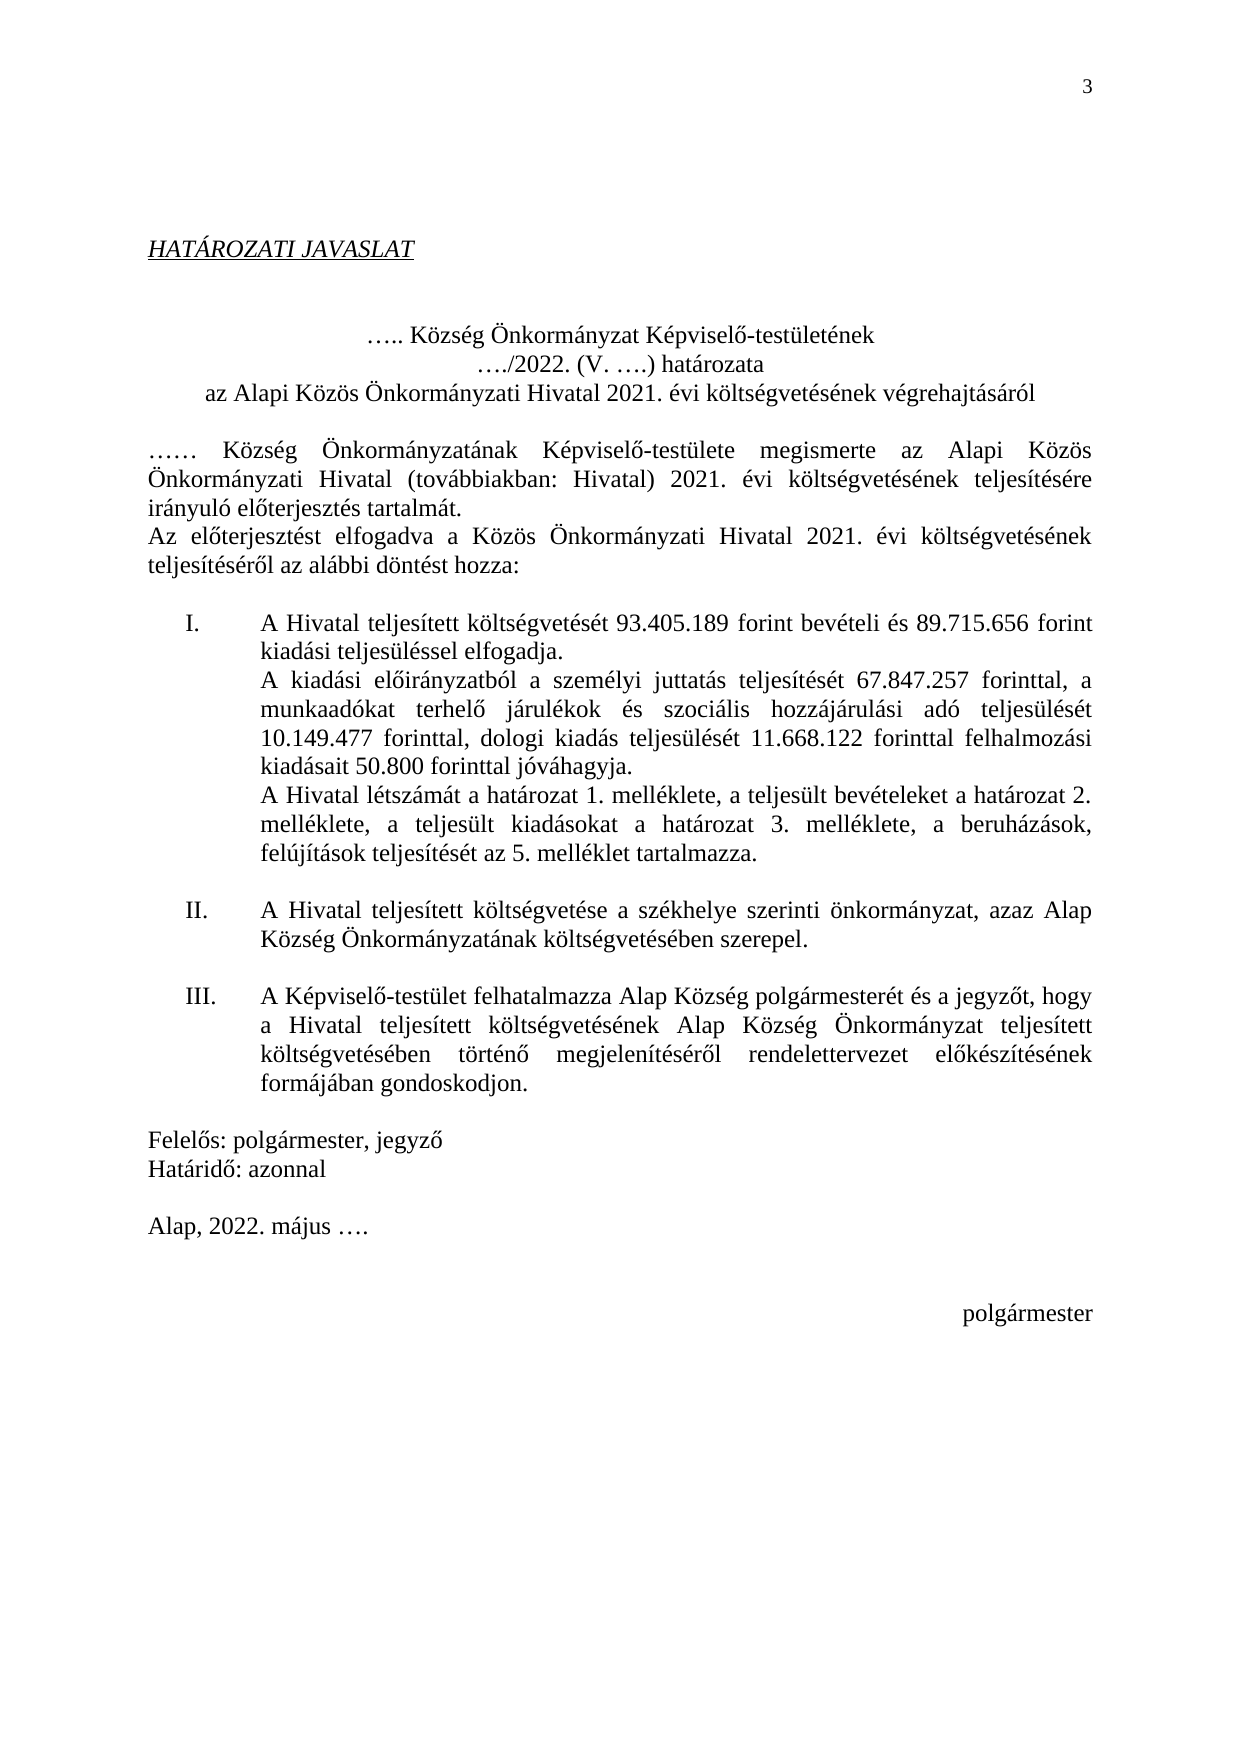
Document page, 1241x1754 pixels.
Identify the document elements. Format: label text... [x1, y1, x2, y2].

text A kiadási előirányzatból a személyi juttatás teljesítését 67.847.257 forinttal, a munkaadókat terhelő járulékok és szociális hozzájárulási adó teljesülését 10.149.477 forinttal, dologi kiadás teljesülését 11.668.122 forinttal felhalmozási kiadásait 50.800 forinttal jóváhagyja. [260, 665, 1093, 780]
text ….. Község Önkormányzat Képviselő-testületének [148, 320, 1093, 349]
list A Hivatal teljesített költségvetését 93.405.189 forint bevételi és 89.715.656 forint kiadási teljesüléssel elfogadja. [185, 608, 1093, 665]
text az Alapi Közös Önkormányzati Hivatal 2021. évi költségvetésének végrehajtásáról [148, 378, 1093, 406]
title HATÁROZATI JAVASLAT [148, 234, 1093, 263]
text Felelős: polgármester, jegyző [148, 1125, 1093, 1154]
text Az előterjesztést elfogadva a Közös Önkormányzati Hivatal 2021. évi költségvetésének teljesítéséről az alábbi döntést hozza: [148, 521, 1093, 579]
text …… Község Önkormányzatának Képviselő-testülete megismerte az Alapi Közös Önkormányzati Hivatal (továbbiakban: Hivatal) 2021. évi költségvetésének teljesítésére irányuló előterjesztés tartalmát. [148, 435, 1093, 521]
text polgármester [148, 1298, 1093, 1326]
text Határidő: azonnal [148, 1154, 1093, 1183]
text Alap, 2022. május …. [148, 1211, 1093, 1240]
list A Képviselő-testület felhatalmazza Alap Község polgármesterét és a jegyzőt, hogy a Hivatal teljesített költségvetésének Alap Község Önkormányzat teljesített költségvetésében történő megjelenítéséről rendelettervezet előkészítésének formájában gondoskodjon. [185, 981, 1093, 1096]
text A Hivatal létszámát a határozat 1. melléklete, a teljesült bevételeket a határozat 2. melléklete, a teljesült kiadásokat a határozat 3. melléklete, a beruházások, felújítások teljesítését az 5. melléklet tartalmazza. [260, 780, 1093, 866]
list A Hivatal teljesített költségvetése a székhelye szerinti önkormányzat, azaz Alap Község Önkormányzatának költségvetésében szerepel. [185, 895, 1093, 953]
text …./2022. (V. ….) határozata [148, 349, 1093, 378]
